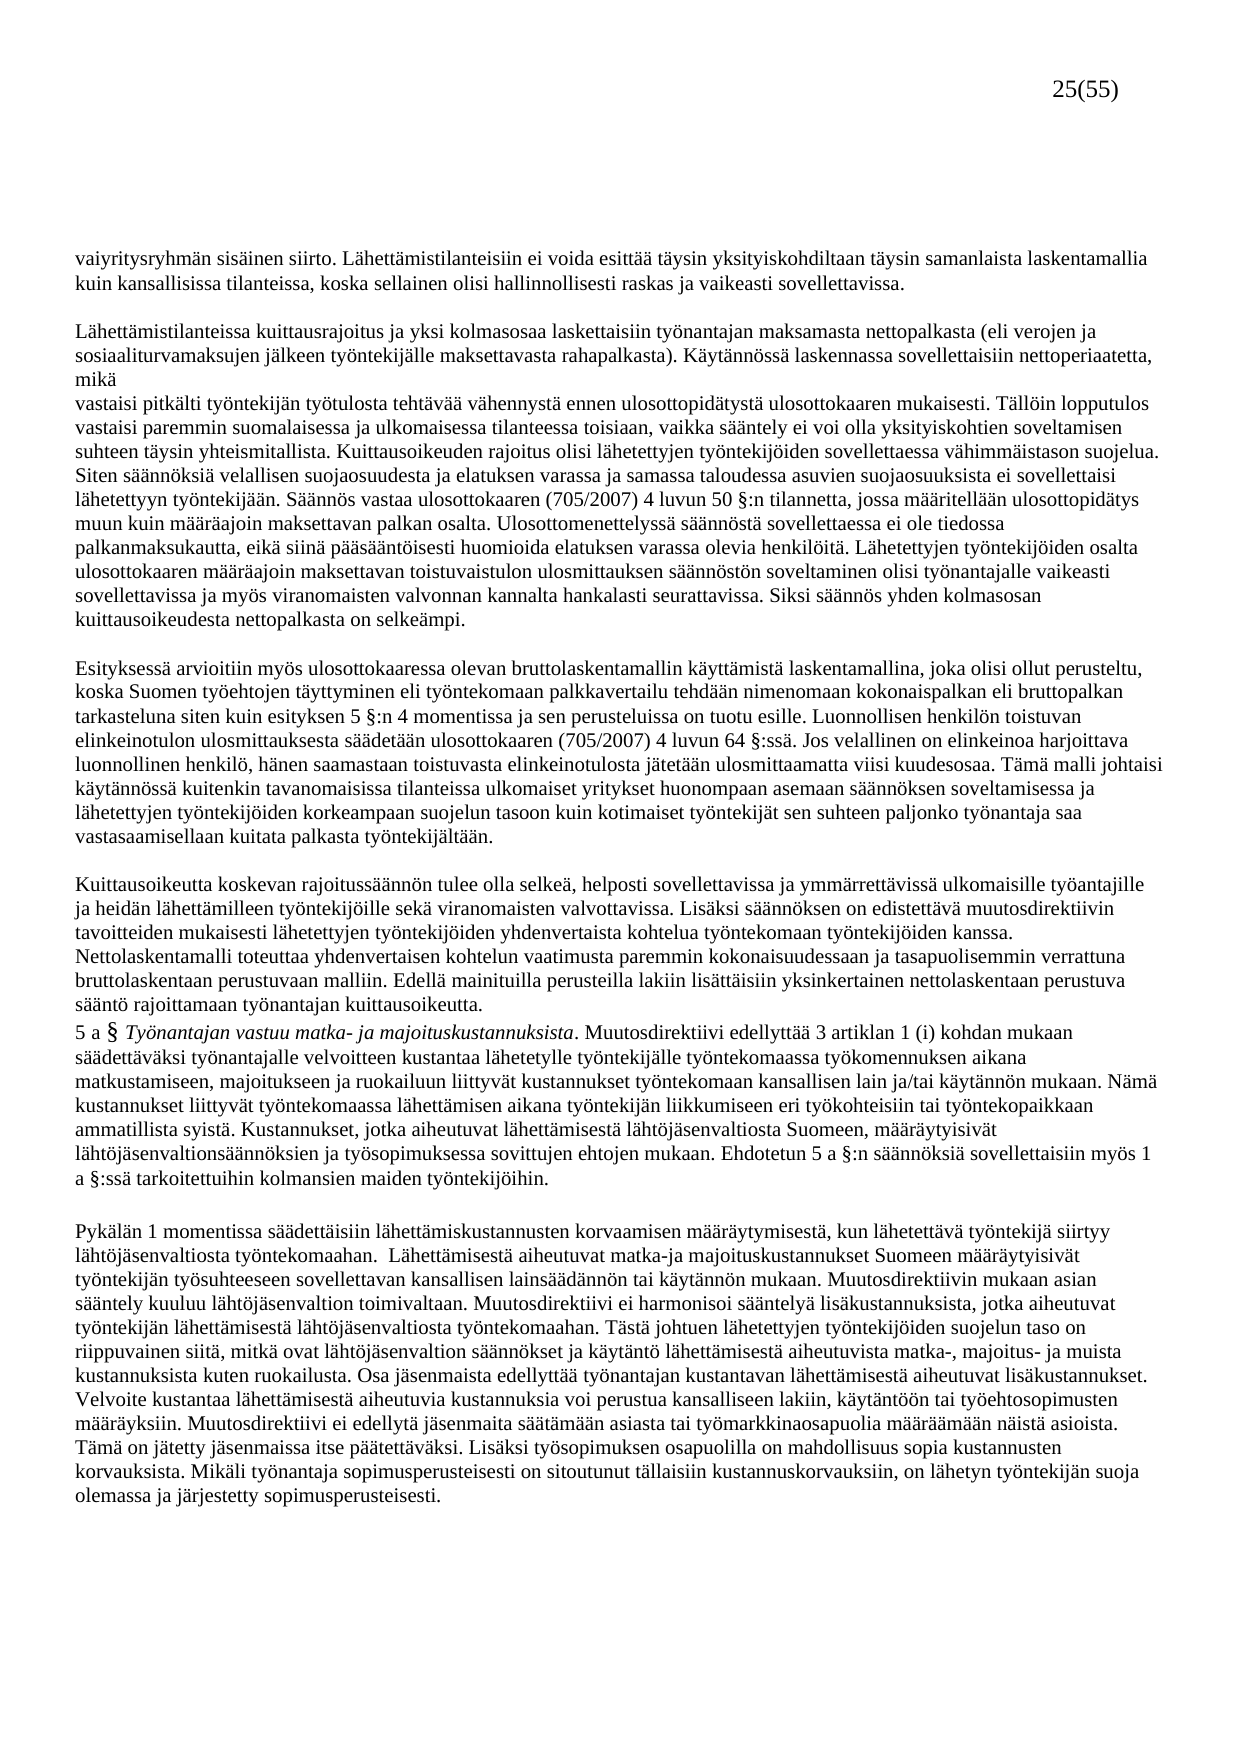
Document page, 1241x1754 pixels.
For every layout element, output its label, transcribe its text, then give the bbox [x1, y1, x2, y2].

text Kuittausoikeutta koskevan rajoitussäännön tulee olla selkeä, helposti sovellettavissa ja ymmärrettävissä ulkomaisille työantajille ja heidän lähettämilleen työntekijöille sekä viranomaisten valvottavissa. Lisäksi säännöksen on edistettävä muutosdirektiivin tavoitteiden mukaisesti lähetettyjen työntekijöiden yhdenvertaista kohtelua työntekomaan työntekijöiden kanssa. Nettolaskentamalli toteuttaa yhdenvertaisen kohtelun vaatimusta paremmin kokonaisuudessaan ja tasapuolisemmin verrattuna bruttolaskentaan perustuvaan malliin. Edellä mainituilla perusteilla lakiin lisättäisiin yksinkertainen nettolaskentaan perustuva sääntö rajoittamaan työnantajan kuittausoikeutta. [75, 872, 1165, 1016]
text 5 a § Työnantajan vastuu matka- ja majoituskustannuksista. Muutosdirektiivi edellyttää 3 artiklan 1 (i) kohdan mukaan säädettäväksi työnantajalle velvoitteen kustantaa lähetetylle työntekijälle työntekomaassa työkomennuksen aikana matkustamiseen, majoitukseen ja ruokailuun liittyvät kustannukset työntekomaan kansallisen lain ja/tai käytännön mukaan. Nämä kustannukset liittyvät työntekomaassa lähettämisen aikana työntekijän liikkumiseen eri työkohteisiin tai työntekopaikkaan ammatillista syistä. Kustannukset, jotka aiheutuvat lähettämisestä lähtöjäsenvaltiosta Suomeen, määräytyisivät lähtöjäsenvaltionsäännöksien ja työsopimuksessa sovittujen ehtojen mukaan. Ehdotetun 5 a §:n säännöksiä sovellettaisiin myös 1 a §:ssä tarkoitettuihin kolmansien maiden työntekijöihin. [75, 1016, 1165, 1189]
text vastaisi pitkälti työntekijän työtulosta tehtävää vähennystä ennen ulosottopidätystä ulosottokaaren mukaisesti. Tällöin lopputulos vastaisi paremmin suomalaisessa ja ulkomaisessa tilanteessa toisiaan, vaikka sääntely ei voi olla yksityiskohtien soveltamisen suhteen täysin yhteismitallista. Kuittausoikeuden rajoitus olisi lähetettyjen työntekijöiden sovellettaessa vähimmäistason suojelua. Siten säännöksiä velallisen suojaosuudesta ja elatuksen varassa ja samassa taloudessa asuvien suojaosuuksista ei sovellettaisi lähetettyyn työntekijään. Säännös vastaa ulosottokaaren (705/2007) 4 luvun 50 §:n tilannetta, jossa määritellään ulosottopidätys muun kuin määräajoin maksettavan palkan osalta. Ulosottomenettelyssä säännöstä sovellettaessa ei ole tiedossa palkanmaksukautta, eikä siinä pääsääntöisesti huomioida elatuksen varassa olevia henkilöitä. Lähetettyjen työntekijöiden osalta ulosottokaaren määräajoin maksettavan toistuvaistulon ulosmittauksen säännöstön soveltaminen olisi työnantajalle vaikeasti sovellettavissa ja myös viranomaisten valvonnan kannalta hankalasti seurattavissa. Siksi säännös yhden kolmasosan kuittausoikeudesta nettopalkasta on selkeämpi. [75, 391, 1165, 631]
text Pykälän 1 momentissa säädettäisiin lähettämiskustannusten korvaamisen määräytymisestä, kun lähetettävä työntekijä siirtyy lähtöjäsenvaltiosta työntekomaahan. Lähettämisestä aiheutuvat matka-ja majoituskustannukset Suomeen määräytyisivät työntekijän työsuhteeseen sovellettavan kansallisen lainsäädännön tai käytännön mukaan. Muutosdirektiivin mukaan asian sääntely kuuluu lähtöjäsenvaltion toimivaltaan. Muutosdirektiivi ei harmonisoi sääntelyä lisäkustannuksista, jotka aiheutuvat työntekijän lähettämisestä lähtöjäsenvaltiosta työntekomaahan. Tästä johtuen lähetettyjen työntekijöiden suojelun taso on riippuvainen siitä, mitkä ovat lähtöjäsenvaltion säännökset ja käytäntö lähettämisestä aiheutuvista matka-, majoitus- ja muista kustannuksista kuten ruokailusta. Osa jäsenmaista edellyttää työnantajan kustantavan lähettämisestä aiheutuvat lisäkustannukset. Velvoite kustantaa lähettämisestä aiheutuvia kustannuksia voi perustua kansalliseen lakiin, käytäntöön tai työehtosopimusten määräyksiin. Muutosdirektiivi ei edellytä jäsenmaita säätämään asiasta tai työmarkkinaosapuolia määräämään näistä asioista. Tämä on jätetty jäsenmaissa itse päätettäväksi. Lisäksi työsopimuksen osapuolilla on mahdollisuus sopia kustannusten korvauksista. Mikäli työnantaja sopimusperusteisesti on sitoutunut tällaisiin kustannuskorvauksiin, on lähetyn työntekijän suoja olemassa ja järjestetty sopimusperusteisesti. [75, 1219, 1165, 1507]
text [75, 246, 1165, 294]
text Lähettämistilanteissa kuittausrajoitus ja yksi kolmasosaa laskettaisiin työnantajan maksamasta nettopalkasta (eli verojen ja sosiaaliturvamaksujen jälkeen työntekijälle maksettavasta rahapalkasta). Käytännössä laskennassa sovellettaisiin nettoperiaatetta, mikä [75, 318, 1165, 391]
text Esityksessä arvioitiin myös ulosottokaaressa olevan bruttolaskentamallin käyttämistä laskentamallina, joka olisi ollut perusteltu, koska Suomen työehtojen täyttyminen eli työntekomaan palkkavertailu tehdään nimenomaan kokonaispalkan eli bruttopalkan tarkasteluna siten kuin esityksen 5 §:n 4 momentissa ja sen perusteluissa on tuotu esille. Luonnollisen henkilön toistuvan elinkeinotulon ulosmittauksesta säädetään ulosottokaaren (705/2007) 4 luvun 64 §:ssä. Jos velallinen on elinkeinoa harjoittava luonnollinen henkilö, hänen saamastaan toistuvasta elinkeinotulosta jätetään ulosmittaamatta viisi kuudesosaa. Tämä malli johtaisi käytännössä kuitenkin tavanomaisissa tilanteissa ulkomaiset yritykset huonompaan asemaan säännöksen soveltamisessa ja lähetettyjen työntekijöiden korkeampaan suojelun tasoon kuin kotimaiset työntekijät sen suhteen paljonko työnantaja saa vastasaamisellaan kuitata palkasta työntekijältään. [75, 655, 1165, 848]
